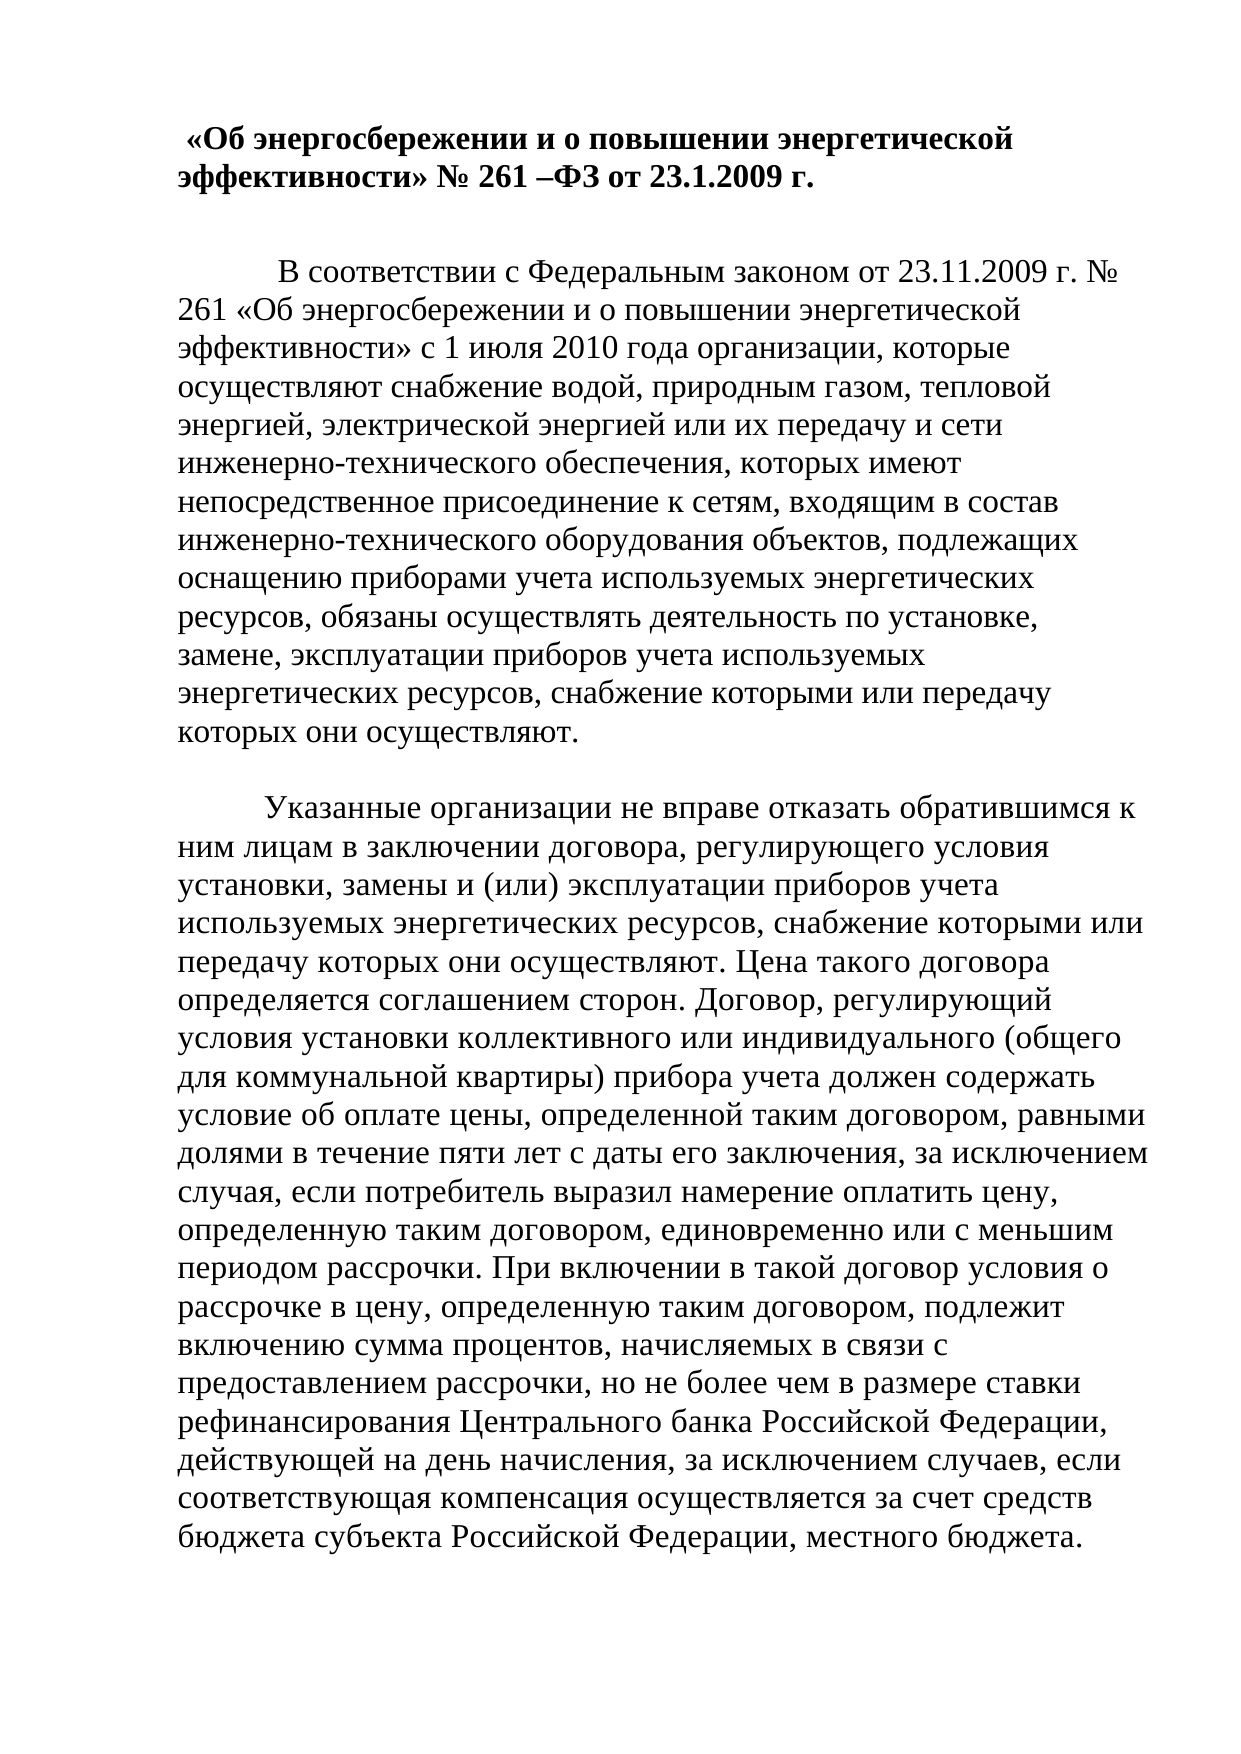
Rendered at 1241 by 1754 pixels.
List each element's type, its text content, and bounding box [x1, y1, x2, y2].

text Указанные организации не вправе отказать обратившимся к ним лицам в заключении договора, регулирующего условия установки, замены и (или) эксплуатации приборов учета используемых энергетических ресурсов, снабжение которыми или передачу которых они осуществляют. Цена такого договора определяется соглашением сторон. Договор, регулирующий условия установки коллективного или индивидуального (общего для коммунальной квартиры) прибора учета должен содержать условие об оплате цены, определенной таким договором, равными долями в течение пяти лет с даты его заключения, за исключением случая, если потребитель выразил намерение оплатить цену, определенную таким договором, единовременно или с меньшим периодом рассрочки. При включении в такой договор условия о рассрочке в цену, определенную таким договором, подлежит включению сумма процентов, начисляемых в связи с предоставлением рассрочки, но не более чем в размере ставки рефинансирования Центрального банка Российской Федерации, действующей на день начисления, за исключением случаев, если соответствующая компенсация осуществляется за счет средств бюджета субъекта Российской Федерации, местного бюджета. [177, 787, 1152, 1554]
text «Об энергосбережении и о повышении энергетической эффективности» № 261 –ФЗ от 23.1.2009 г. [177, 118, 1152, 195]
text В соответствии с Федеральным законом от 23.11.2009 г. № 261 «Об энергосбережении и о повышении энергетической эффективности» с 1 июля 2010 года организации, которые осуществляют снабжение водой, природным газом, тепловой энергией, электрической энергией или их передачу и сети инженерно-технического обеспечения, которых имеют непосредственное присоединение к сетям, входящим в состав инженерно-технического оборудования объектов, подлежащих оснащению приборами учета используемых энергетических ресурсов, обязаны осуществлять деятельность по установке, замене, эксплуатации приборов учета используемых энергетических ресурсов, снабжение которыми или передачу которых они осуществляют. [177, 251, 1152, 749]
